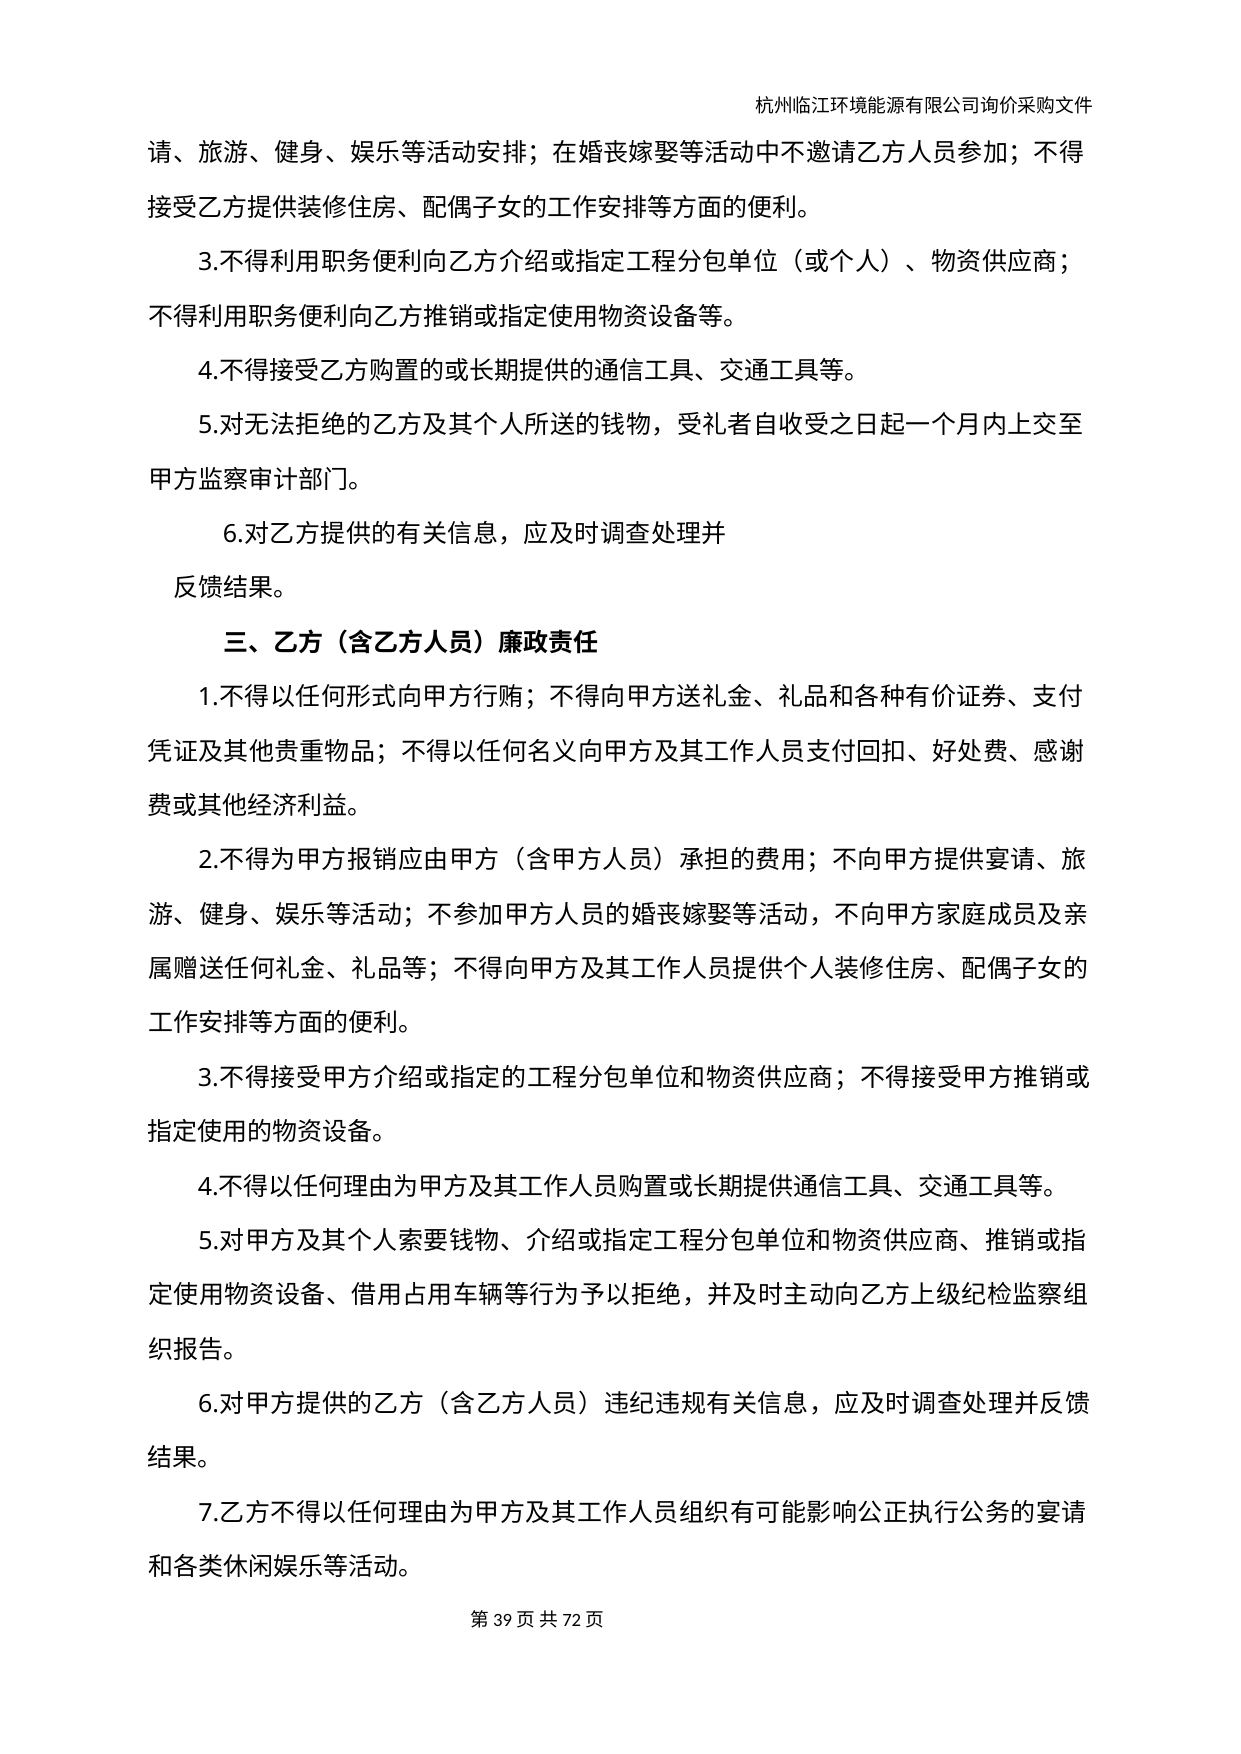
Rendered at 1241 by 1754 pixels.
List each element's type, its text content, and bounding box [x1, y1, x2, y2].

text 1.不得以任何形式向甲方行贿；不得向甲方送礼金、礼品和各种有价证券、支付凭证及其他贵重物品；不得以任何名义向甲方及其工作人员支付回扣、好处费、感谢费或其他经济利益。 [148, 677, 1084, 822]
text 7.乙方不得以任何理由为甲方及其工作人员组织有可能影响公正执行公务的宴请和各类休闲娱乐等活动。 [148, 1492, 1090, 1583]
text 5.对甲方及其个人索要钱物、介绍或指定工程分包单位和物资供应商、推销或指定使用物资设备、借用占用车辆等行为予以拒绝，并及时主动向乙方上级纪检监察组织报告。 [148, 1220, 1090, 1365]
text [148, 133, 1084, 223]
text 6.对乙方提供的有关信息，应及时调查处理并反馈结果。 [173, 513, 728, 604]
text 3.不得接受甲方介绍或指定的工程分包单位和物资供应商；不得接受甲方推销或指定使用的物资设备。 [148, 1057, 1090, 1148]
text 6.对甲方提供的乙方（含乙方人员）违纪违规有关信息，应及时调查处理并反馈结果。 [148, 1383, 1092, 1474]
text 4.不得以任何理由为甲方及其工作人员购置或长期提供通信工具、交通工具等。 [148, 1166, 1092, 1202]
text 2.不得为甲方报销应由甲方（含甲方人员）承担的费用；不向甲方提供宴请、旅游、健身、娱乐等活动；不参加甲方人员的婚丧嫁娶等活动，不向甲方家庭成员及亲属赠送任何礼金、礼品等；不得向甲方及其工作人员提供个人装修住房、配偶子女的工作安排等方面的便利。 [148, 840, 1090, 1039]
text 三、乙方（含乙方人员）廉政责任 [173, 622, 728, 658]
text 5.对无法拒绝的乙方及其个人所送的钱物，受礼者自收受之日起一个月内上交至甲方监察审计部门。 [148, 405, 1084, 495]
text 4.不得接受乙方购置的或长期提供的通信工具、交通工具等。 [148, 350, 1092, 387]
text 3.不得利用职务便利向乙方介绍或指定工程分包单位（或个人）、物资供应商；不得利用职务便利向乙方推销或指定使用物资设备等。 [148, 242, 1084, 332]
